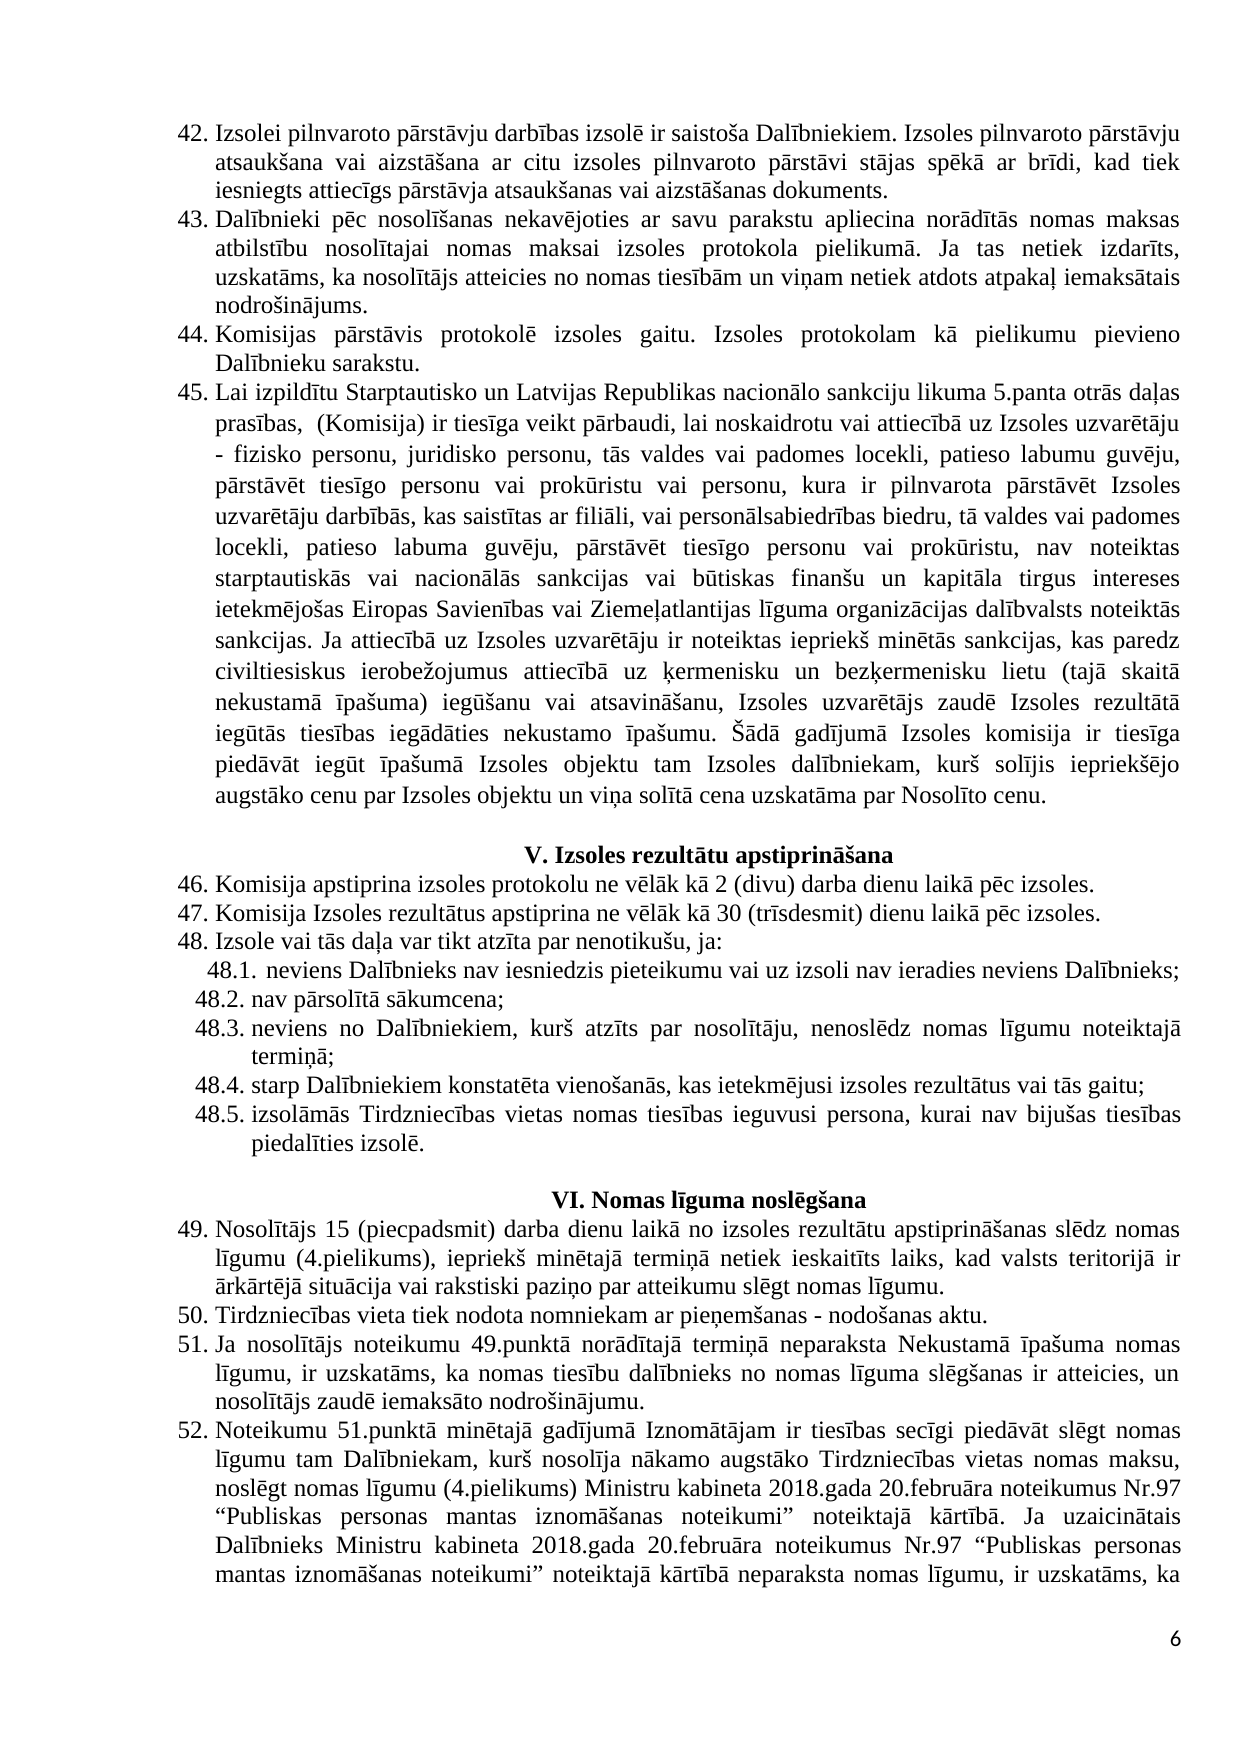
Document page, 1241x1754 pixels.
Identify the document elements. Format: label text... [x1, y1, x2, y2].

list Izsolei pilnvaroto pārstāvju darbības izsolē ir saistoša Dalībniekiem. Izsoles pilnvaroto pārstāvju atsaukšana vai aizstāšana ar citu izsoles pilnvaroto pārstāvi stājas spēkā ar brīdi, kad tiek iesniegts attiecīgs pārstāvja atsaukšanas vai aizstāšanas dokuments. [177, 118, 1181, 204]
list Dalībnieki pēc nosolīšanas nekavējoties ar savu parakstu apliecina norādītās nomas maksas atbilstību nosolītajai nomas maksai izsoles protokola pielikumā. Ja tas netiek izdarīts, uzskatāms, ka nosolītājs atteicies no nomas tiesībām un viņam netiek atdots atpakaļ iemaksātais nodrošinājums. [177, 204, 1181, 319]
list starp Dalībniekiem konstatēta vienošanās, kas ietekmējusi izsoles rezultātus vai tās gaitu; [195, 1070, 1181, 1099]
list neviens Dalībnieks nav iesniedzis pieteikumu vai uz izsoli nav ieradies neviens Dalībnieks; [207, 955, 1181, 984]
list Komisija apstiprina izsoles protokolu ne vēlāk kā 2 (divu) darba dienu laikā pēc izsoles. [177, 869, 1181, 898]
list Komisijas pārstāvis protokolē izsoles gaitu. Izsoles protokolam kā pielikumu pievieno Dalībnieku sarakstu. [177, 319, 1181, 377]
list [177, 1415, 1181, 1588]
list Tirdzniecības vieta tiek nodota nomniekam ar pieņemšanas - nodošanas aktu. [177, 1300, 1181, 1329]
list nav pārsolītā sākumcena; [195, 984, 1181, 1013]
list Komisija Izsoles rezultātus apstiprina ne vēlāk kā 30 (trīsdesmit) dienu laikā pēc izsoles. [177, 898, 1181, 926]
text V. Izsoles rezultātu apstiprināšana [177, 840, 1181, 869]
list Nosolītājs 15 (piecpadsmit) darba dienu laikā no izsoles rezultātu apstiprināšanas slēdz nomas līgumu (4.pielikums), iepriekš minētajā termiņā netiek ieskaitīts laiks, kad valsts teritorijā ir ārkārtējā situācija vai rakstiski paziņo par atteikumu slēgt nomas līgumu. [177, 1214, 1181, 1300]
list Lai izpildītu Starptautisko un Latvijas Republikas nacionālo sankciju likuma 5.panta otrās daļas prasības, (Komisija) ir tiesīga veikt pārbaudi, lai noskaidrotu vai attiecībā uz Izsoles uzvarētāju - fizisko personu, juridisko personu, tās valdes vai padomes locekli, patieso labumu guvēju, pārstāvēt tiesīgo personu vai prokūristu vai personu, kura ir pilnvarota pārstāvēt Izsoles uzvarētāju darbībās, kas saistītas ar filiāli, vai personālsabiedrības biedru, tā valdes vai padomes locekli, patieso labuma guvēju, pārstāvēt tiesīgo personu vai prokūristu, nav noteiktas starptautiskās vai nacionālās sankcijas vai būtiskas finanšu un kapitāla tirgus intereses ietekmējošas Eiropas Savienības vai Ziemeļatlantijas līguma organizācijas dalībvalsts noteiktās sankcijas. Ja attiecībā uz Izsoles uzvarētāju ir noteiktas iepriekš minētās sankcijas, kas paredz civiltiesiskus ierobežojumus attiecībā uz ķermenisku un bezķermenisku lietu (tajā skaitā nekustamā īpašuma) iegūšanu vai atsavināšanu, Izsoles uzvarētājs zaudē Izsoles rezultātā iegūtās tiesības iegādāties nekustamo īpašumu. Šādā gadījumā Izsoles komisija ir tiesīga piedāvāt iegūt īpašumā Izsoles objektu tam Izsoles dalībniekam, kurš solījis iepriekšējo augstāko cenu par Izsoles objektu un viņa solītā cena uzskatāma par Nosolīto cenu. [177, 377, 1181, 809]
list Ja nosolītājs noteikumu 49.punktā norādītajā termiņā neparaksta Nekustamā īpašuma nomas līgumu, ir uzskatāms, ka nomas tiesību dalībnieks no nomas līguma slēgšanas ir atteicies, un nosolītājs zaudē iemaksāto nodrošinājumu. [177, 1329, 1181, 1415]
list Izsole vai tās daļa var tikt atzīta par nenotikušu, ja: [177, 926, 1181, 955]
text VI. Nomas līguma noslēgšana [177, 1185, 1181, 1214]
list neviens no Dalībniekiem, kurš atzīts par nosolītāju, nenoslēdz nomas līgumu noteiktajā termiņā; [195, 1013, 1181, 1070]
list izsolāmās Tirdzniecības vietas nomas tiesības ieguvusi persona, kurai nav bijušas tiesības piedalīties izsolē. [195, 1099, 1181, 1156]
